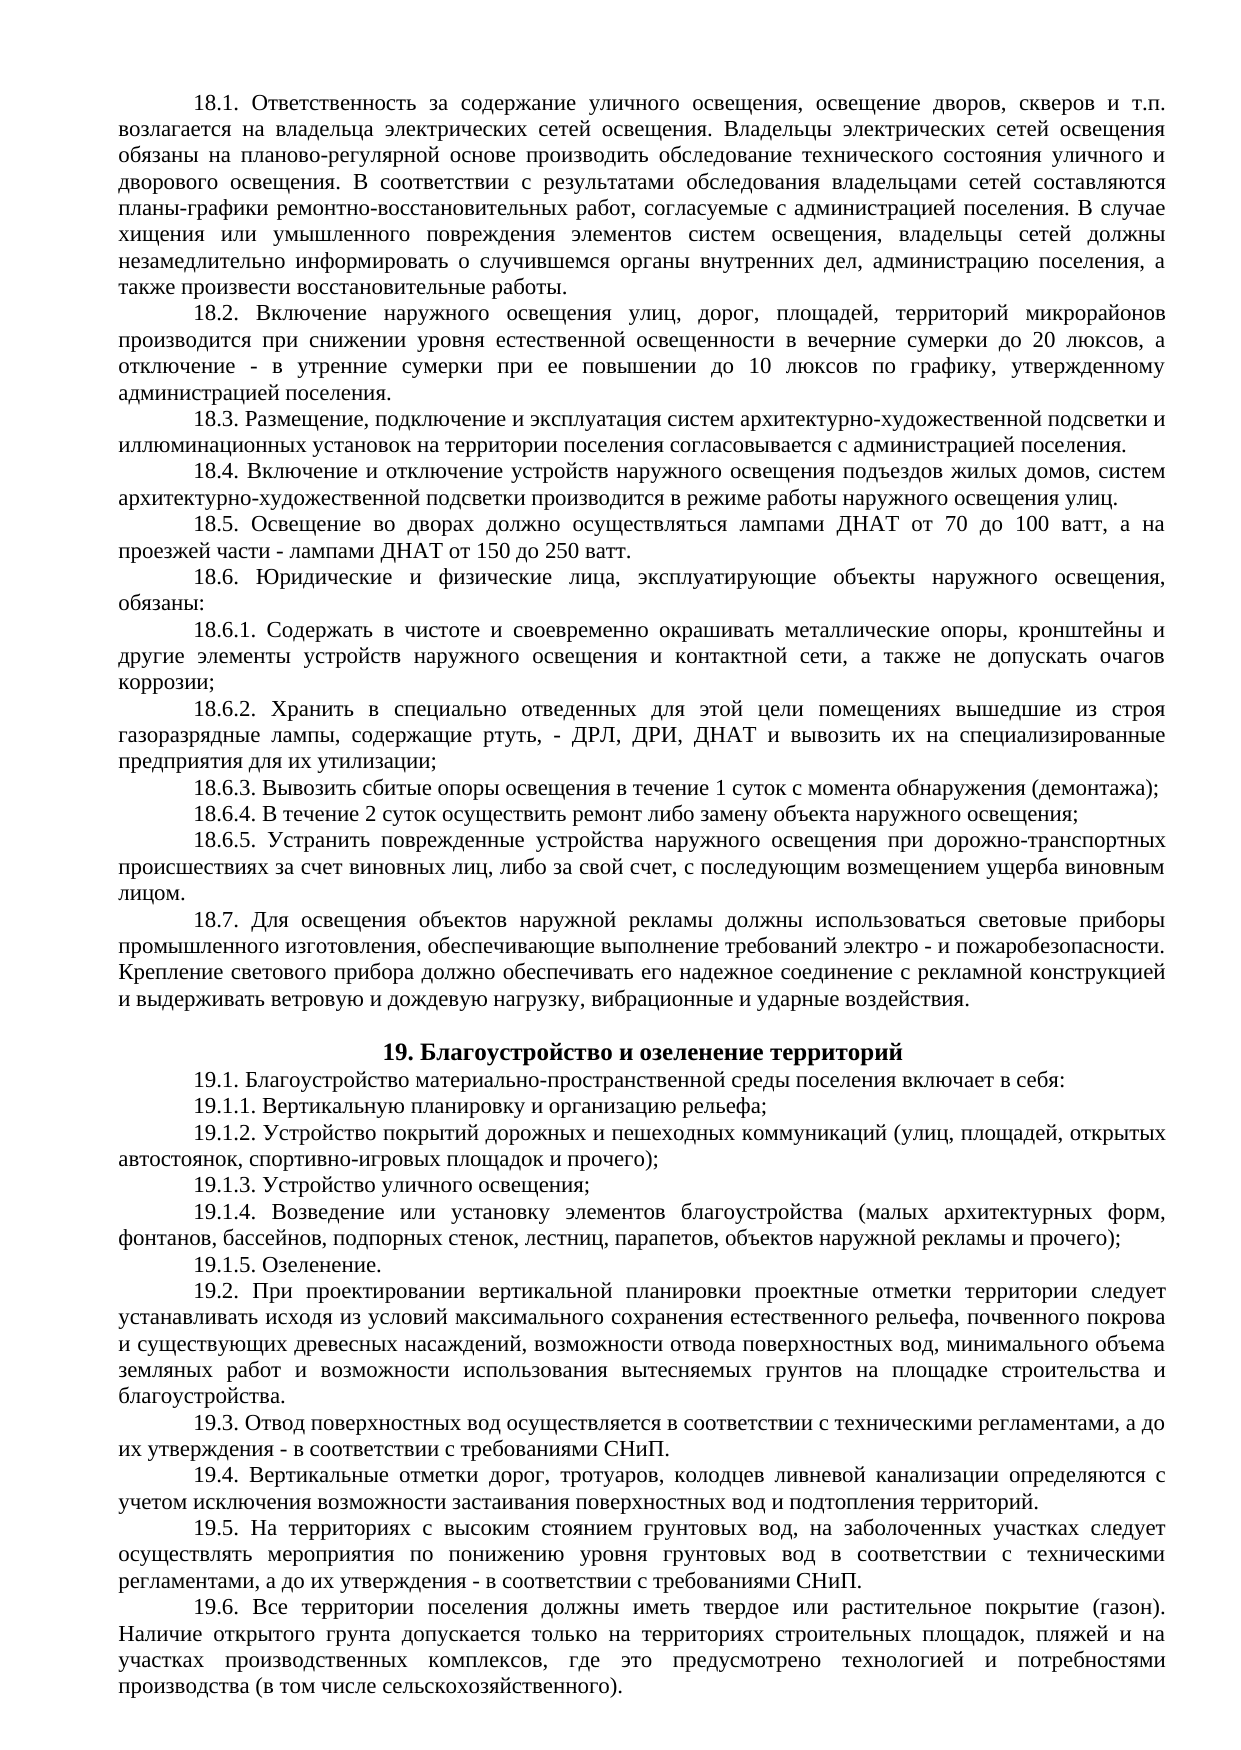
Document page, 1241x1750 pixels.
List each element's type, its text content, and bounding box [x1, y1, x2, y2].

text 18.6.3. Вывозить сбитые опоры освещения в течение 1 суток с момента обнаружения (демонтажа); [118, 774, 1167, 800]
text 18.5. Освещение во дворах должно осуществляться лампами ДНАТ от 70 до 100 ватт, а на проезжей части - лампами ДНАТ от 150 до 250 ватт. [118, 510, 1167, 563]
text 19.1.2. Устройство покрытий дорожных и пешеходных коммуникаций (улиц, площадей, открытых автостоянок, спортивно-игровых площадок и прочего); [118, 1119, 1167, 1172]
text 18.3. Размещение, подключение и эксплуатация систем архитектурно-художественной подсветки и иллюминационных установок на территории поселения согласовывается с администрацией поселения. [118, 405, 1167, 458]
text 19.2. При проектировании вертикальной планировки проектные отметки территории следует устанавливать исходя из условий максимального сохранения естественного рельефа, почвенного покрова и существующих древесных насаждений, возможности отвода поверхностных вод, минимального объема земляных работ и возможности использования вытесняемых грунтов на площадке строительства и благоустройства. [118, 1277, 1167, 1409]
text 19.5. На территориях с высоким стоянием грунтовых вод, на заболоченных участках следует осуществлять мероприятия по понижению уровня грунтовых вод в соответствии с техническими регламентами, а до их утверждения - в соответствии с требованиями СНиП. [118, 1514, 1167, 1593]
text 18.2. Включение наружного освещения улиц, дорог, площадей, территорий микрорайонов производится при снижении уровня естественной освещенности в вечерние сумерки до 20 люксов, а отключение - в утренние сумерки при ее повышении до 10 люксов по графику, утвержденному администрацией поселения. [118, 299, 1167, 405]
text 18.1. Ответственность за содержание уличного освещения, освещение дворов, скверов и т.п. возлагается на владельца электрических сетей освещения. Владельцы электрических сетей освещения обязаны на планово-регулярной основе производить обследование технического состояния уличного и дворового освещения. В соответствии с результатами обследования владельцами сетей составляются планы-графики ремонтно-восстановительных работ, согласуемые с администрацией поселения. В случае хищения или умышленного повреждения элементов систем освещения, владельцы сетей должны незамедлительно информировать о случившемся органы внутренних дел, администрацию поселения, а также произвести восстановительные работы. [118, 89, 1167, 299]
text 18.6. Юридические и физические лица, эксплуатирующие объекты наружного освещения, обязаны: [118, 563, 1167, 616]
text 19.6. Все территории поселения должны иметь твердое или растительное покрытие (газон). Наличие открытого грунта допускается только на территориях строительных площадок, пляжей и на участках производственных комплексов, где это предусмотрено технологией и потребностями производства (в том числе сельскохозяйственного). [118, 1593, 1167, 1699]
text 18.6.1. Содержать в чистоте и своевременно окрашивать металлические опоры, кронштейны и другие элементы устройств наружного освещения и контактной сети, а также не допускать очагов коррозии; [118, 616, 1167, 695]
text 19.1.1. Вертикальную планировку и организацию рельефа; [118, 1092, 1167, 1119]
text 18.6.4. В течение 2 суток осуществить ремонт либо замену объекта наружного освещения; [118, 800, 1167, 827]
text 18.6.5. Устранить поврежденные устройства наружного освещения при дорожно-транспортных происшествиях за счет виновных лиц, либо за свой счет, с последующим возмещением ущерба виновным лицом. [118, 827, 1167, 906]
text 19.1.5. Озеленение. [118, 1251, 1167, 1277]
text 19.1.4. Возведение или установку элементов благоустройства (малых архитектурных форм, фонтанов, бассейнов, подпорных стенок, лестниц, парапетов, объектов наружной рекламы и прочего); [118, 1198, 1167, 1251]
text 18.6.2. Хранить в специально отведенных для этой цели помещениях вышедшие из строя газоразрядные лампы, содержащие ртуть, - ДРЛ, ДРИ, ДНАТ и вывозить их на специализированные предприятия для их утилизации; [118, 695, 1167, 774]
subtitle 19. Благоустройство и озеленение территорий [118, 1037, 1167, 1066]
text 19.4. Вертикальные отметки дорог, тротуаров, колодцев ливневой канализации определяются с учетом исключения возможности застаивания поверхностных вод и подтопления территорий. [118, 1461, 1167, 1514]
text 18.4. Включение и отключение устройств наружного освещения подъездов жилых домов, систем архитектурно-художественной подсветки производится в режиме работы наружного освещения улиц. [118, 458, 1167, 510]
text 18.7. Для освещения объектов наружной рекламы должны использоваться световые приборы промышленного изготовления, обеспечивающие выполнение требований электро - и пожаробезопасности. Крепление светового прибора должно обеспечивать его надежное соединение с рекламной конструкцией и выдерживать ветровую и дождевую нагрузку, вибрационные и ударные воздействия. [118, 906, 1167, 1011]
text 19.1. Благоустройство материально-пространственной среды поселения включает в себя: [118, 1066, 1167, 1092]
text 19.3. Отвод поверхностных вод осуществляется в соответствии с техническими регламентами, а до их утверждения - в соответствии с требованиями СНиП. [118, 1409, 1167, 1461]
text 19.1.3. Устройство уличного освещения; [118, 1172, 1167, 1198]
